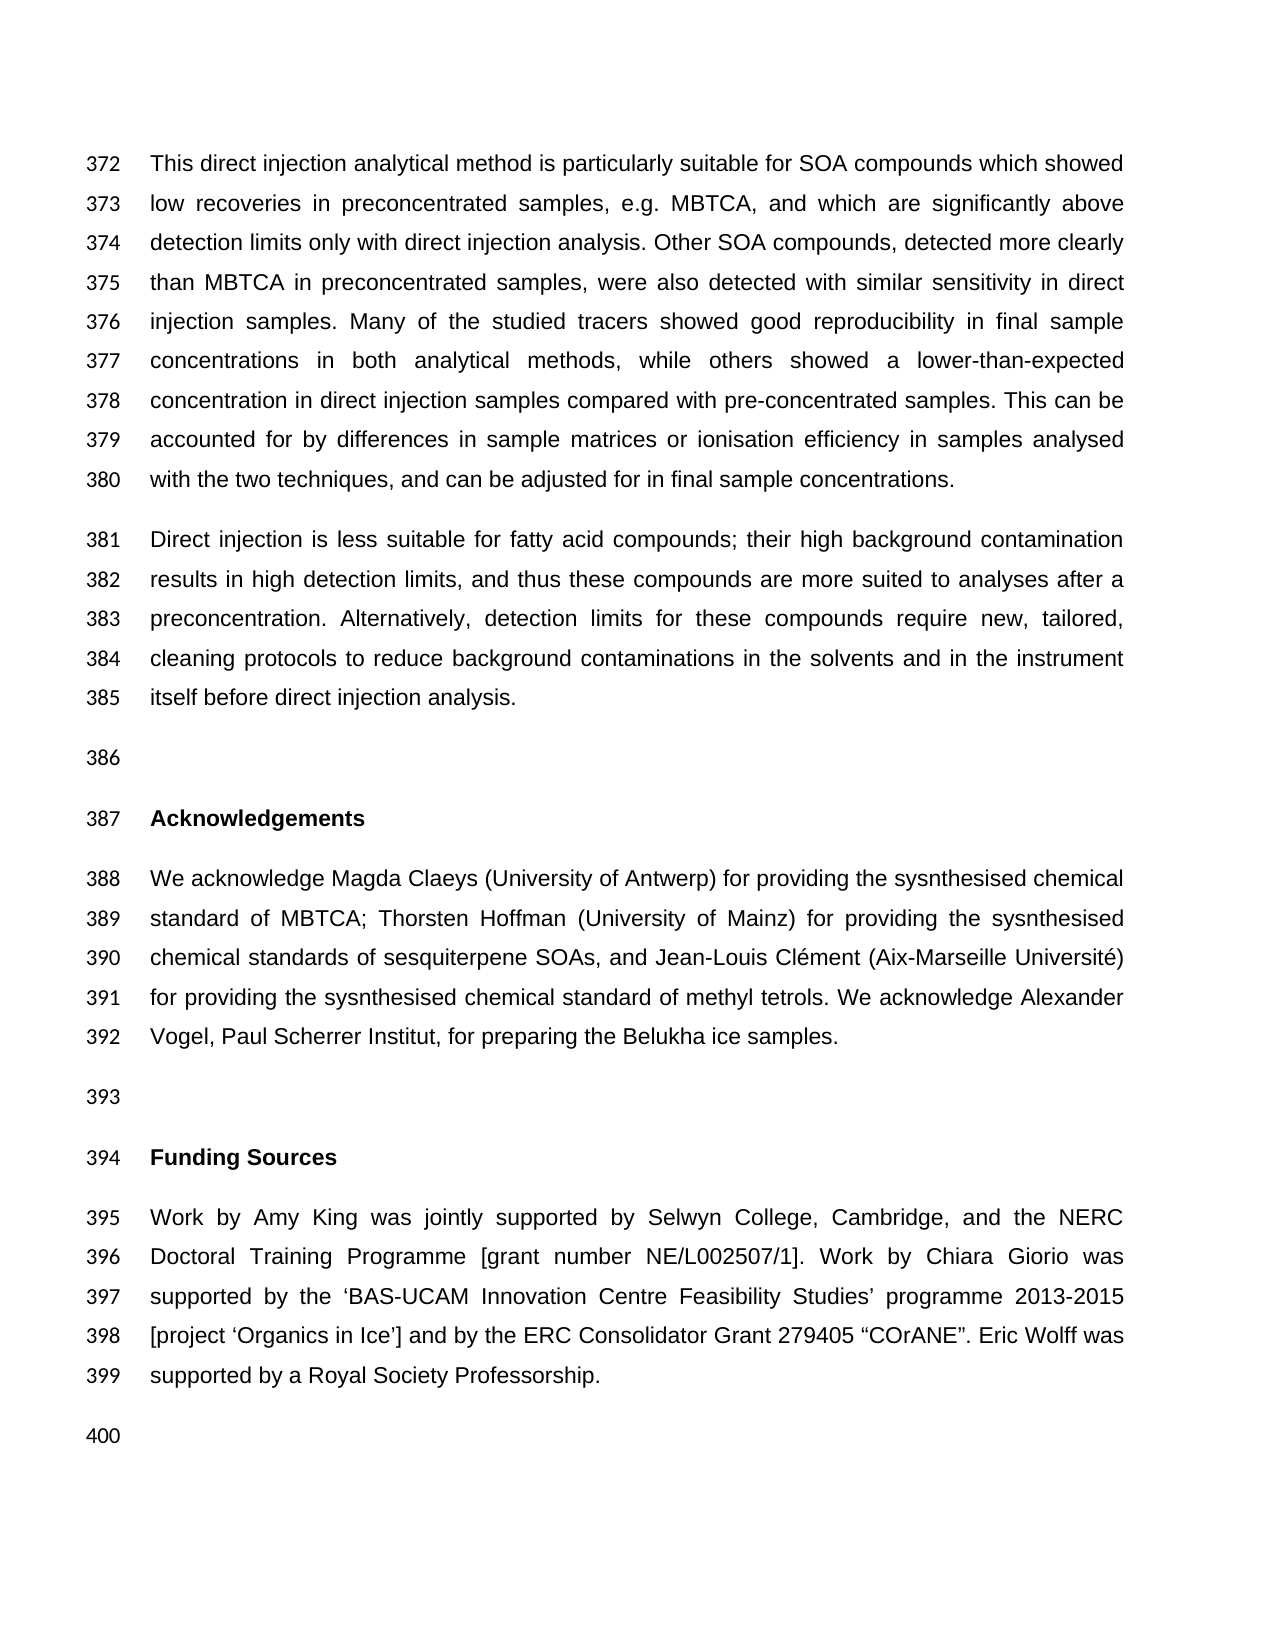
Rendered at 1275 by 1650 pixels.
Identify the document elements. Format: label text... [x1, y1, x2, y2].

text We acknowledge Magda Claeys (University of Antwerp) for providing the sysnthesised chemical standard of MBTCA; Thorsten Hoffman (University of Mainz) for providing the sysnthesised chemical standards of sesquiterpene SOAs, and Jean-Louis Clément (Aix-Marseille Université) for providing the sysnthesised chemical standard of methyl tetrols. We acknowledge Alexander Vogel, Paul Scherrer Institut, for preparing the Belukha ice samples. [150, 865, 1125, 1049]
text Work by Amy King was jointly supported by Selwyn College, Cambridge, and the NERC Doctoral Training Programme [grant number NE/L002507/1]. Work by Chiara Giorio was supported by the ‘BAS-UCAM Innovation Centre Feasibility Studies’ programme 2013-2015 [project ‘Organics in Ice’] and by the ERC Consolidator Grant 279405 “COrANE”. Eric Wolff was supported by a Royal Society Professorship. [150, 1204, 1125, 1388]
text Direct injection is less suitable for fatty acid compounds; their high background contamination results in high detection limits, and thus these compounds are more suited to analyses after a preconcentration. Alternatively, detection limits for these compounds require new, tailored, cleaning protocols to reduce background contaminations in the solvents and in the instrument itself before direct injection analysis. [150, 526, 1125, 710]
text Funding Sources [150, 1143, 1125, 1170]
text Acknowledgements [150, 805, 1125, 831]
text This direct injection analytical method is particularly suitable for SOA compounds which showed low recoveries in preconcentrated samples, e.g. MBTCA, and which are significantly above detection limits only with direct injection analysis. Other SOA compounds, detected more clearly than MBTCA in preconcentrated samples, were also detected with similar sensitivity in direct injection samples. Many of the studied tracers showed good reproducibility in final sample concentrations in both analytical methods, while others showed a lower-than-expected concentration in direct injection samples compared with pre-concentrated samples. This can be accounted for by differences in sample matrices or ionisation efficiency in samples analysed with the two techniques, and can be adjusted for in final sample concentrations. [150, 150, 1125, 492]
